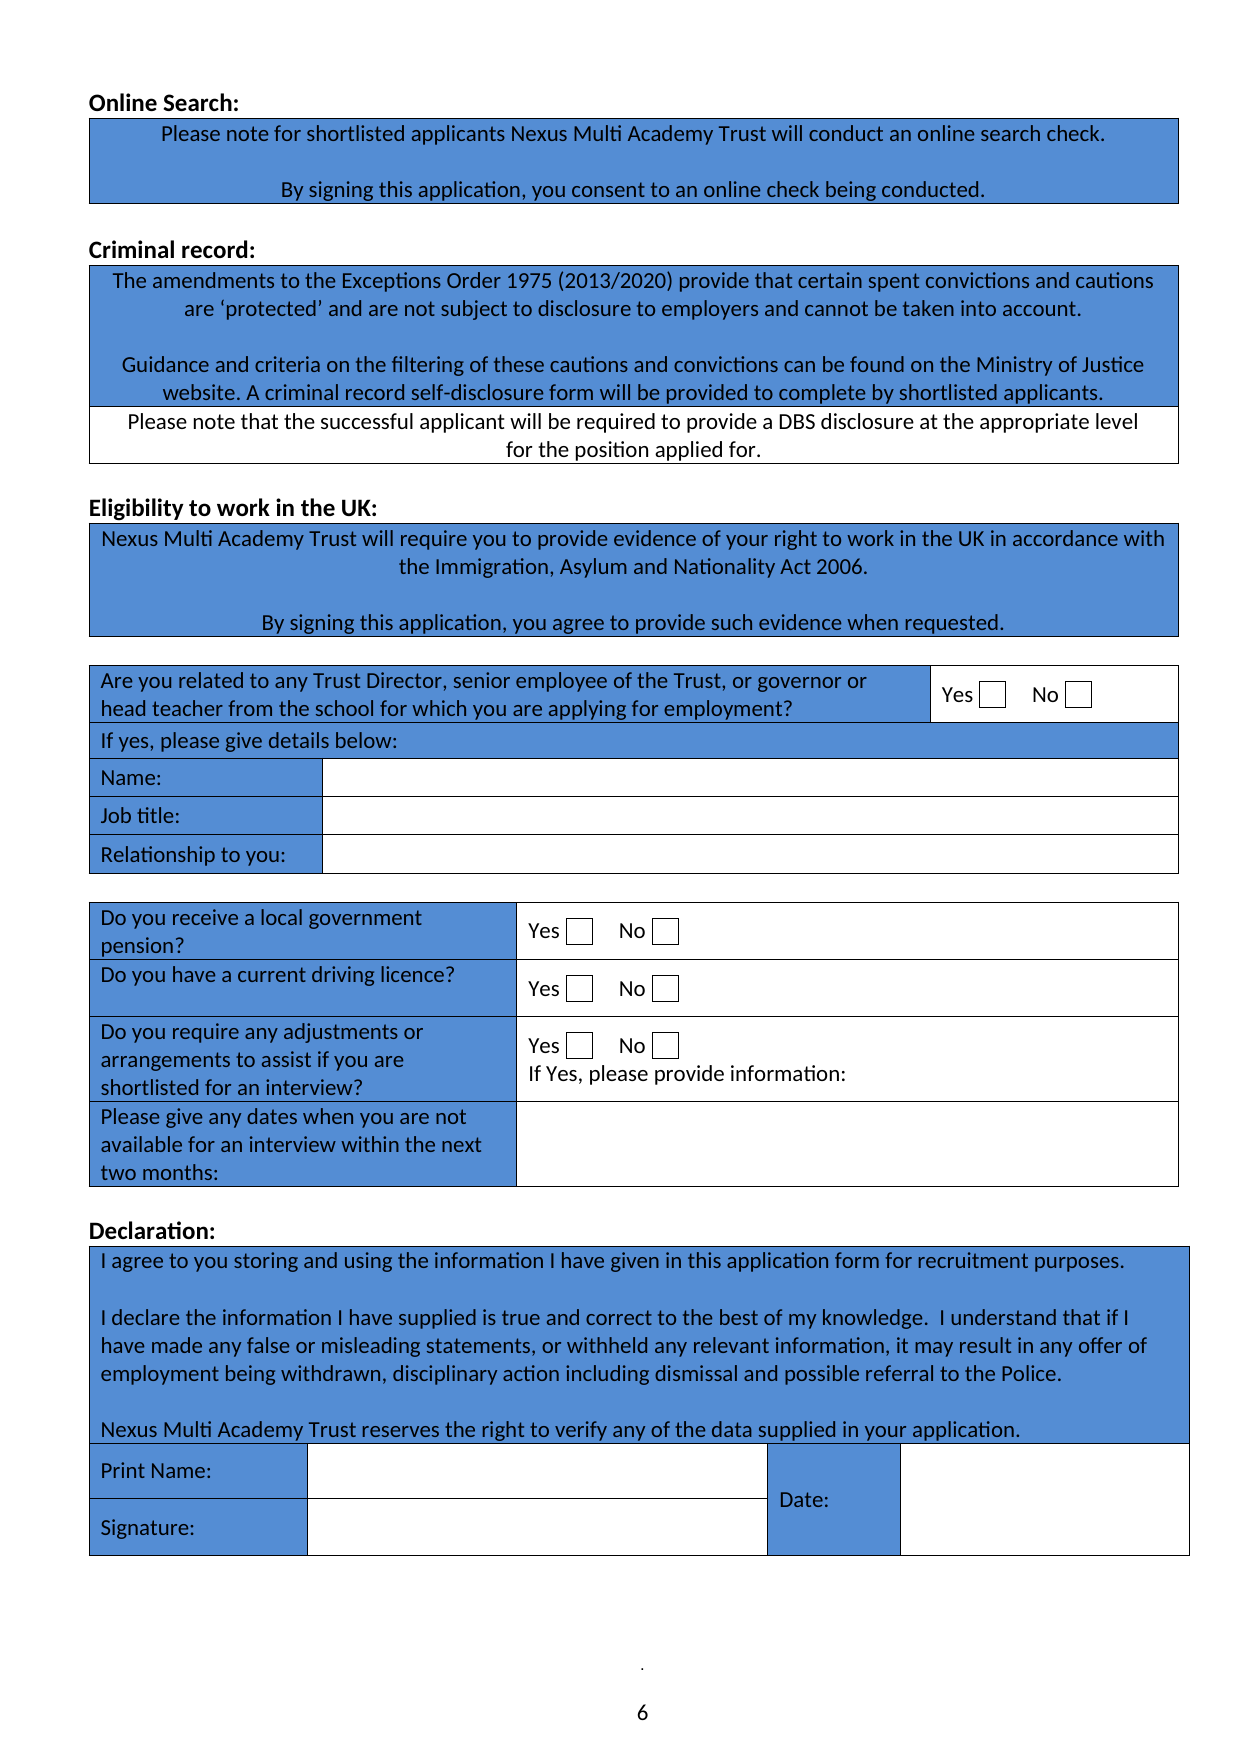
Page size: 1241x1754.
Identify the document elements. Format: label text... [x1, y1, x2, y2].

table_cell Signature: [90, 1499, 307, 1555]
table_cell Name: [90, 759, 322, 796]
table_header Nexus Multi Academy Trust will require you to provide evidence of your right to work in the UK in accordance with the Immigration, Asylum and Nationality Act 2006. By signing this application, you agree to provide such evidence when requested. [90, 524, 1178, 636]
text Online Search: [89, 87, 1196, 118]
table_cell Please give any dates when you are not available for an interview within the next two months: [90, 1102, 516, 1186]
table_cell [323, 759, 1178, 796]
table_header Are you related to any Trust Director, senior employee of the Trust, or governor or head teacher from the school for which you are applying for employment? [90, 666, 930, 722]
table_header I agree to you storing and using the information I have given in this application form for recruitment purposes. I declare the information I have supplied is true and correct to the best of my knowledge. I understand that if I have made any false or misleading statements, or withheld any relevant information, it may result in any offer of employment being withdrawn, disciplinary action including dismissal and possible referral to the Police. Nexus Multi Academy Trust reserves the right to verify any of the data supplied in your application. [90, 1247, 1189, 1443]
table_cell Print Name: [90, 1444, 307, 1498]
table_cell Do you have a current driving licence? [90, 960, 516, 1016]
table_cell [308, 1499, 767, 1555]
table_header Yes No [517, 903, 1178, 959]
table_cell Yes No If Yes, please provide information: [517, 1017, 1178, 1101]
table_header Yes No [931, 666, 1178, 722]
table_header Please note for shortlisted applicants Nexus Multi Academy Trust will conduct an online search check. By signing this application, you consent to an online check being conducted. [90, 119, 1178, 203]
table_cell [323, 797, 1178, 834]
table_cell Do you require any adjustments or arrangements to assist if you are shortlisted for an interview? [90, 1017, 516, 1101]
table_header Do you receive a local government pension? [90, 903, 516, 959]
table_cell If yes, please give details below: [90, 723, 1178, 758]
table_cell Job title: [90, 797, 322, 834]
table_cell [323, 835, 1178, 873]
text Eligibility to work in the UK: [89, 492, 1196, 523]
table_cell [308, 1444, 767, 1498]
table_cell Please note that the successful applicant will be required to provide a DBS disclosure at the appropriate level for the position applied for. [90, 407, 1178, 463]
table_cell [517, 1102, 1178, 1186]
table_cell [901, 1444, 1189, 1555]
table_cell Relationship to you: [90, 835, 322, 873]
table_cell Date: [768, 1444, 900, 1555]
text Criminal record: [89, 234, 1196, 265]
table_header The amendments to the Exceptions Order 1975 (2013/2020) provide that certain spent convictions and cautions are ‘protected’ and are not subject to disclosure to employers and cannot be taken into account. Guidance and criteria on the filtering of these cautions and convictions can be found on the Ministry of Justice website. A criminal record self-disclosure form will be provided to complete by shortlisted applicants. [90, 266, 1178, 406]
table_cell Yes No [517, 960, 1178, 1016]
text Declaration: [89, 1215, 1196, 1246]
